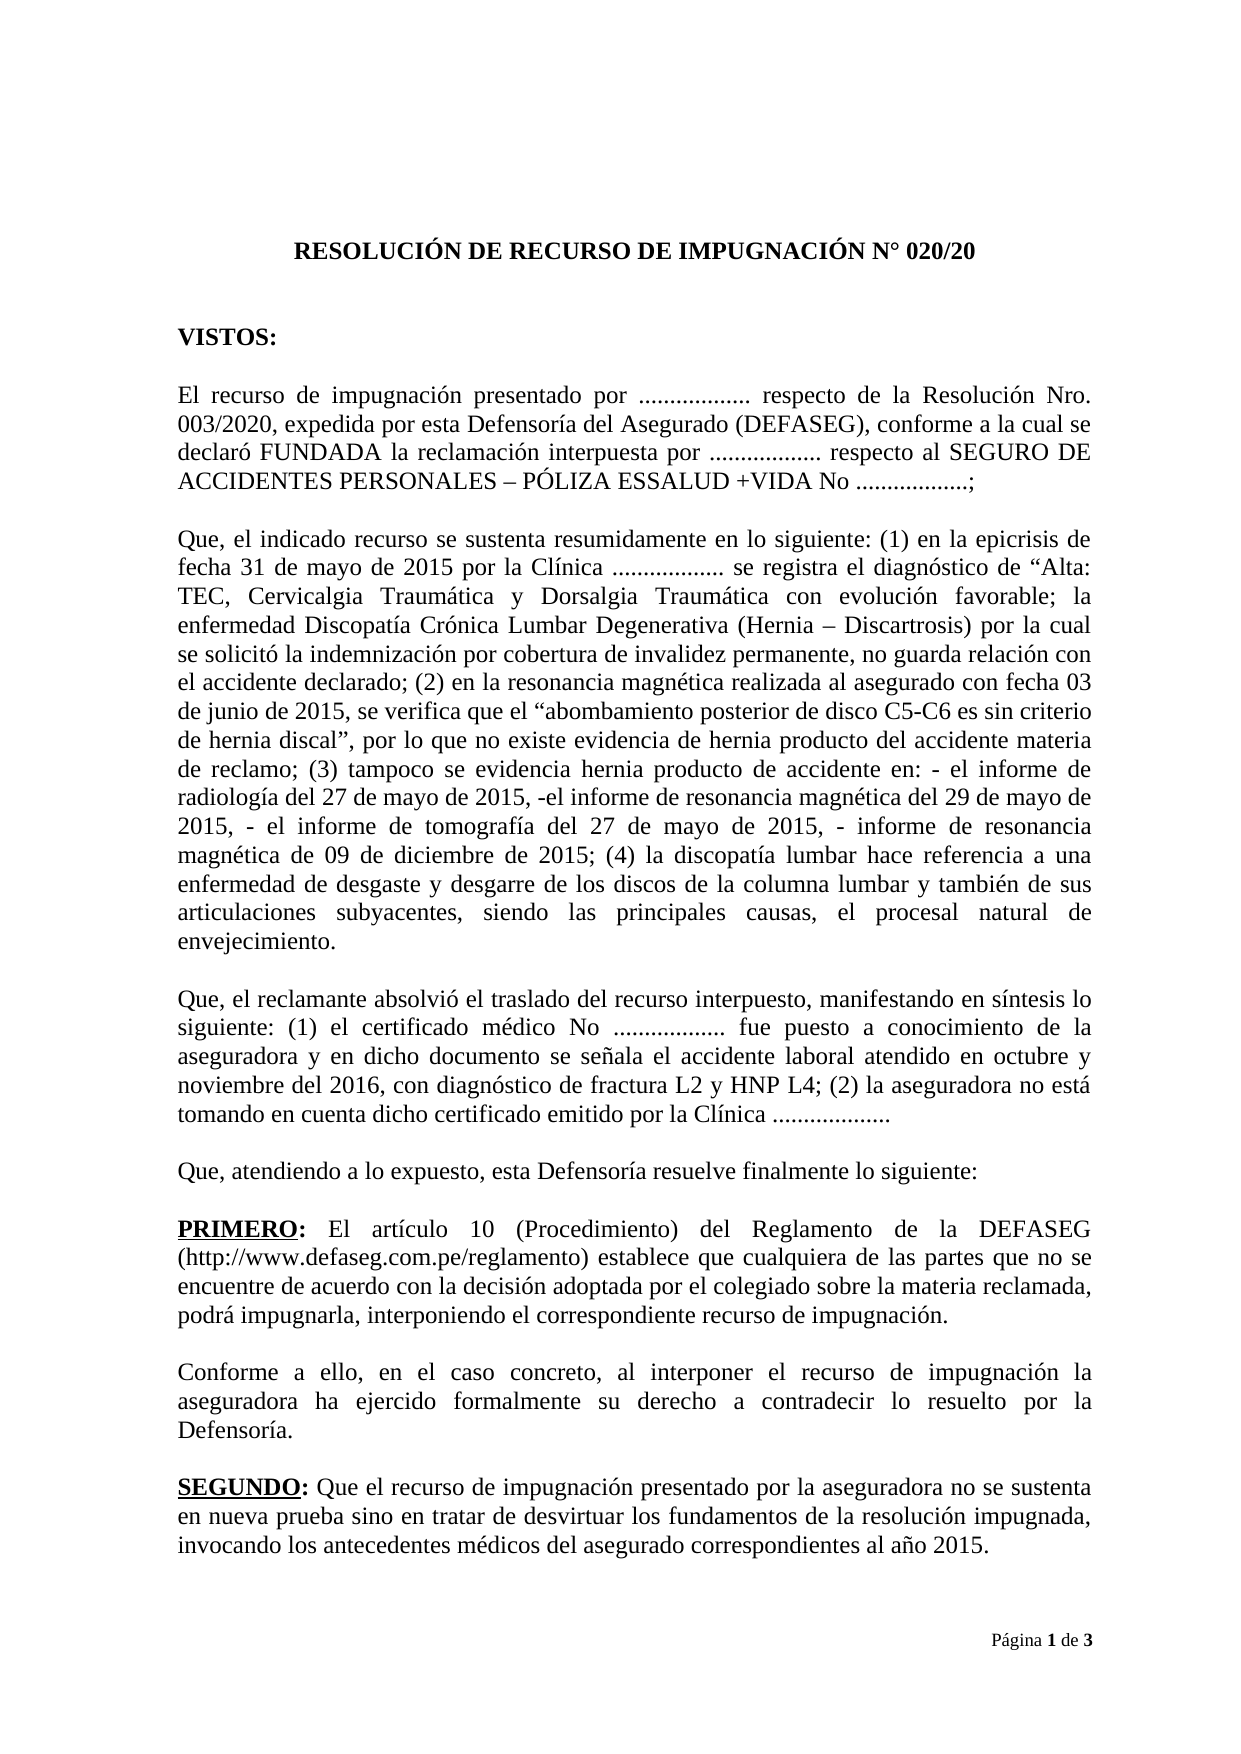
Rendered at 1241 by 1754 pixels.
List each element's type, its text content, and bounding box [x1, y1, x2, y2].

text VISTOS: [177, 322, 1092, 351]
text Que, atendiendo a lo expuesto, esta Defensoría resuelve finalmente lo siguiente: [177, 1156, 1092, 1185]
text PRIMERO: El artículo 10 (Procedimiento) del Reglamento de la DEFASEG (http://www.defaseg.com.pe/reglamento) establece que cualquiera de las partes que no se encuentre de acuerdo con la decisión adoptada por el colegiado sobre la materia reclamada, podrá impugnarla, interponiendo el correspondiente recurso de impugnación. [177, 1214, 1092, 1329]
text Que, el reclamante absolvió el traslado del recurso interpuesto, manifestando en síntesis lo siguiente: (1) el certificado médico No .................. fue puesto a conocimiento de la aseguradora y en dicho documento se señala el accidente laboral atendido en octubre y noviembre del 2016, con diagnóstico de fractura L2 y HNP L4; (2) la aseguradora no está tomando en cuenta dicho certificado emitido por la Clínica ................... [177, 984, 1092, 1127]
text SEGUNDO: Que el recurso de impugnación presentado por la aseguradora no se sustenta en nueva prueba sino en tratar de desvirtuar los fundamentos de la resolución impugnada, invocando los antecedentes médicos del asegurado correspondientes al año 2015. [177, 1472, 1092, 1559]
text El recurso de impugnación presentado por .................. respecto de la Resolución Nro. 003/2020, expedida por esta Defensoría del Asegurado (DEFASEG), conforme a la cual se declaró FUNDADA la reclamación interpuesta por .................. respecto al SEGURO DE ACCIDENTES PERSONALES – PÓLIZA ESSALUD +VIDA No ..................; [177, 380, 1092, 495]
text RESOLUCIÓN DE RECURSO DE IMPUGNACIÓN N° 020/20 [177, 236, 1092, 265]
text Conforme a ello, en el caso concreto, al interponer el recurso de impugnación la aseguradora ha ejercido formalmente su derecho a contradecir lo resuelto por la Defensoría. [177, 1357, 1092, 1444]
text Que, el indicado recurso se sustenta resumidamente en lo siguiente: (1) en la epicrisis de fecha 31 de mayo de 2015 por la Clínica .................. se registra el diagnóstico de “Alta: TEC, Cervicalgia Traumática y Dorsalgia Traumática con evolución favorable; la enfermedad Discopatía Crónica Lumbar Degenerativa (Hernia – Discartrosis) por la cual se solicitó la indemnización por cobertura de invalidez permanente, no guarda relación con el accidente declarado; (2) en la resonancia magnética realizada al asegurado con fecha 03 de junio de 2015, se verifica que el “abombamiento posterior de disco C5-C6 es sin criterio de hernia discal”, por lo que no existe evidencia de hernia producto del accidente materia de reclamo; (3) tampoco se evidencia hernia producto de accidente en: - el informe de radiología del 27 de mayo de 2015, -el informe de resonancia magnética del 29 de mayo de 2015, - el informe de tomografía del 27 de mayo de 2015, - informe de resonancia magnética de 09 de diciembre de 2015; (4) la discopatía lumbar hace referencia a una enfermedad de desgaste y desgarre de los discos de la columna lumbar y también de sus articulaciones subyacentes, siendo las principales causas, el procesal natural de envejecimiento. [177, 524, 1092, 955]
